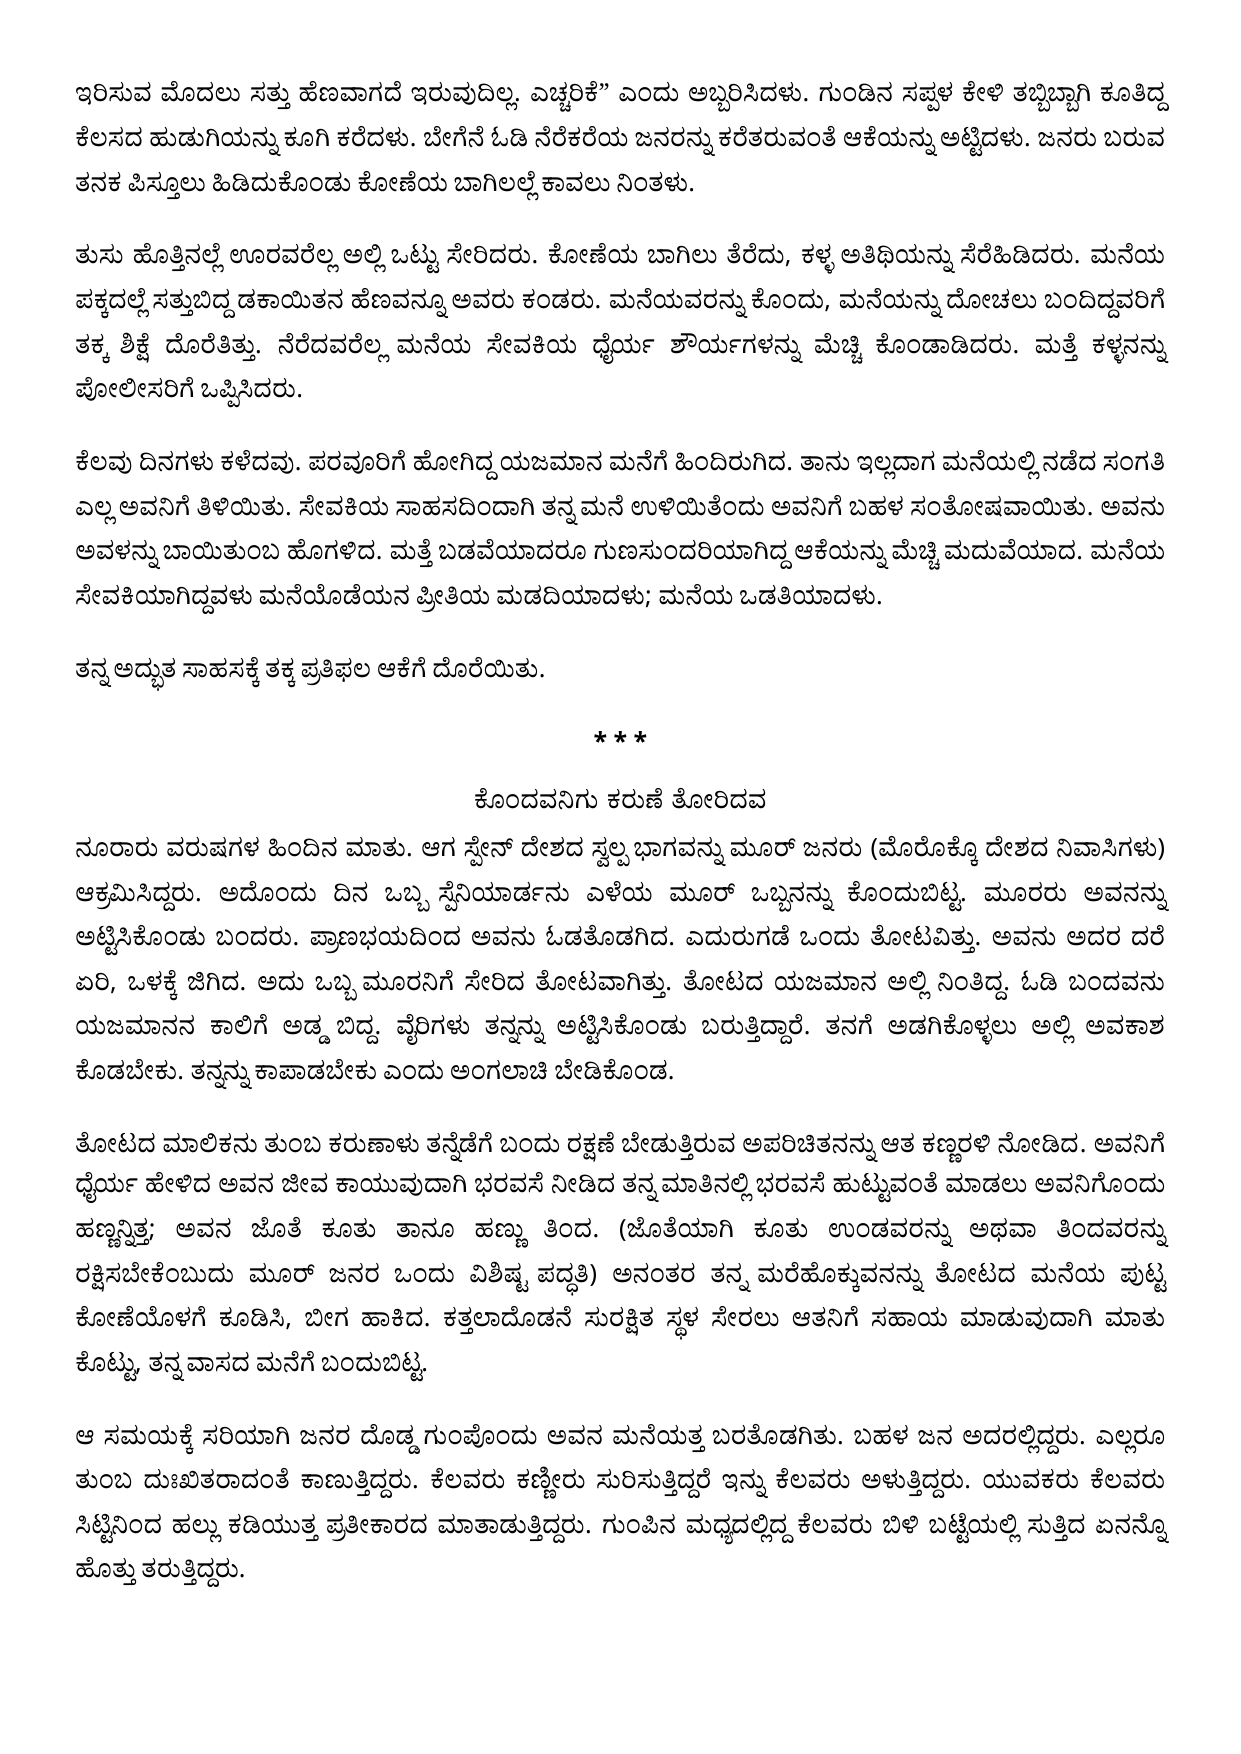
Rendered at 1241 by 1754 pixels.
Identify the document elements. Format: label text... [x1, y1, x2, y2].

subtitle ಕೊಂದವನಿಗು ಕರುಣೆ ತೋರಿದವ [75, 786, 1165, 815]
text ನೂರಾರು ವರುಷಗಳ ಹಿಂದಿನ ಮಾತು. ಆಗ ಸ್ಪೇನ್‌ ದೇಶದ ಸ್ವಲ್ಪ ಭಾಗವನ್ನು ಮೂರ್ ಜನರು (ಮೊರೊಕ್ಕೊ ದೇಶದ ನಿವಾಸಿಗಳು) ಆಕ್ರಮಿಸಿದ್ದರು. ಅದೊಂದು ದಿನ ಒಬ್ಬ ಸ್ಪೆನಿಯಾರ್ಡನು ಎಳೆಯ ಮೂರ್ ಒಬ್ಬನನ್ನು ಕೊಂದುಬಿಟ್ಟ. ಮೂರರು ಅವನನ್ನು ಅಟ್ಟಿಸಿಕೊಂಡು ಬಂದರು. ಪ್ರಾಣಭಯದಿಂದ ಅವನು ಓಡತೊಡಗಿದ. ಎದುರುಗಡೆ ಒಂದು ತೋಟವಿತ್ತು. ಅವನು ಅದರ ದರೆ ಏರಿ, ಒಳಕ್ಕೆ ಜಿಗಿದ. ಅದು ಒಬ್ಬ ಮೂರನಿಗೆ ಸೇರಿದ ತೋಟವಾಗಿತ್ತು. ತೋಟದ ಯಜಮಾನ ಅಲ್ಲಿ ನಿಂತಿದ್ದ. ಓಡಿ ಬಂದವನು ಯಜಮಾನನ ಕಾಲಿಗೆ ಅಡ್ಡ ಬಿದ್ದ. ವೈರಿಗಳು ತನ್ನನ್ನು ಅಟ್ಟಿಸಿಕೊಂಡು ಬರುತ್ತಿದ್ದಾರೆ. ತನಗೆ ಅಡಗಿಕೊಳ್ಳಲು ಅಲ್ಲಿ ಅವಕಾಶ ಕೊಡಬೇಕು. ತನ್ನನ್ನು ಕಾಪಾಡಬೇಕು ಎಂದು ಅಂಗಲಾಚಿ ಬೇಡಿಕೊಂಡ. [75, 830, 1165, 1097]
text * * * [75, 723, 1165, 757]
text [75, 75, 1165, 209]
text ತುಸು ಹೊತ್ತಿನಲ್ಲೆ ಊರವರೆಲ್ಲ ಅಲ್ಲಿ ಒಟ್ಟು ಸೇರಿದರು. ಕೋಣೆಯ ಬಾಗಿಲು ತೆರೆದು, ಕಳ್ಳ ಅತಿಥಿಯನ್ನು ಸೆರೆಹಿಡಿದರು. ಮನೆಯ ಪಕ್ಕದಲ್ಲೆ ಸತ್ತುಬಿದ್ದ ಡಕಾಯಿತನ ಹೆಣವನ್ನೂ ಅವರು ಕಂಡರು. ಮನೆಯವರನ್ನು ಕೊಂದು, ಮನೆಯನ್ನು ದೋಚಲು ಬಂದಿದ್ದವರಿಗೆ ತಕ್ಕ ಶಿಕ್ಷೆ ದೊರೆತಿತ್ತು. ನೆರೆದವರೆಲ್ಲ ಮನೆಯ ಸೇವಕಿಯ ಧೈರ್ಯ ಶೌರ್ಯಗಳನ್ನು ಮೆಚ್ಚಿ ಕೊಂಡಾಡಿದರು. ಮತ್ತೆ ಕಳ್ಳನನ್ನು ಪೋಲೀಸರಿಗೆ ಒಪ್ಪಿಸಿದರು. [75, 237, 1165, 415]
text ತೋಟದ ಮಾಲಿಕನು ತುಂಬ ಕರುಣಾಳು ತನ್ನೆಡೆಗೆ ಬಂದು ರಕ್ಷಣೆ ಬೇಡುತ್ತಿರುವ ಅಪರಿಚಿತನನ್ನು ಆತ ಕಣ್ಣರಳಿ ನೋಡಿದ. ಅವನಿಗೆ ಧೈರ್ಯ ಹೇಳಿದ ಅವನ ಜೀವ ಕಾಯುವುದಾಗಿ ಭರವಸೆ ನೀಡಿದ ತನ್ನ ಮಾತಿನಲ್ಲಿ ಭರವಸೆ ಹುಟ್ಟುವಂತೆ ಮಾಡಲು ಅವನಿಗೊಂದು ಹಣ್ಣನ್ನಿತ್ತ; ಅವನ ಜೊತೆ ಕೂತು ತಾನೂ ಹಣ್ಣು ತಿಂದ. (ಜೊತೆಯಾಗಿ ಕೂತು ಉಂಡವರನ್ನು ಅಥವಾ ತಿಂದವರನ್ನು ರಕ್ಷಿಸಬೇಕೆಂಬುದು ಮೂರ್ ಜನರ ಒಂದು ವಿಶಿಷ್ಟ ಪದ್ಧತಿ) ಅನಂತರ ತನ್ನ ಮರೆಹೊಕ್ಕುವನನ್ನು ತೋಟದ ಮನೆಯ ಪುಟ್ಟ ಕೋಣೆಯೊಳಗೆ ಕೂಡಿಸಿ, ಬೀಗ ಹಾಕಿದ. ಕತ್ತಲಾದೊಡನೆ ಸುರಕ್ಷಿತ ಸ್ಥಳ ಸೇರಲು ಆತನಿಗೆ ಸಹಾಯ ಮಾಡುವುದಾಗಿ ಮಾತು ಕೊಟ್ಟು, ತನ್ನ ವಾಸದ ಮನೆಗೆ ಬಂದುಬಿಟ್ಟ. [75, 1126, 1165, 1389]
text ಆ ಸಮಯಕ್ಕೆ ಸರಿಯಾಗಿ ಜನರ ದೊಡ್ಡ ಗುಂಪೊಂದು ಅವನ ಮನೆಯತ್ತ ಬರತೊಡಗಿತು. ಬಹಳ ಜನ ಅದರಲ್ಲಿದ್ದರು. ಎಲ್ಲರೂ ತುಂಬ ದುಃಖಿತರಾದಂತೆ ಕಾಣುತ್ತಿದ್ದರು. ಕೆಲವರು ಕಣ್ಣೀರು ಸುರಿಸುತ್ತಿದ್ದರೆ ಇನ್ನು ಕೆಲವರು ಅಳುತ್ತಿದ್ದರು. ಯುವಕರು ಕೆಲವರು ಸಿಟ್ಟಿನಿಂದ ಹಲ್ಲು ಕಡಿಯುತ್ತ ಪ್ರತೀಕಾರದ ಮಾತಾಡುತ್ತಿದ್ದರು. ಗುಂಪಿನ ಮಧ್ಯದಲ್ಲಿದ್ದ ಕೆಲವರು ಬಿಳಿ ಬಟ್ಟೆಯಲ್ಲಿ ಸುತ್ತಿದ ಏನನ್ನೊ ಹೊತ್ತು ತರುತ್ತಿದ್ದರು. [75, 1417, 1165, 1596]
text ಕೆಲವು ದಿನಗಳು ಕಳೆದವು. ಪರವೂರಿಗೆ ಹೋಗಿದ್ದ ಯಜಮಾನ ಮನೆಗೆ ಹಿಂದಿರುಗಿದ. ತಾನು ಇಲ್ಲದಾಗ ಮನೆಯಲ್ಲಿ ನಡೆದ ಸಂಗತಿ ಎಲ್ಲ ಅವನಿಗೆ ತಿಳಿಯಿತು. ಸೇವಕಿಯ ಸಾಹಸದಿಂದಾಗಿ ತನ್ನ ಮನೆ ಉಳಿಯಿತೆಂದು ಅವನಿಗೆ ಬಹಳ ಸಂತೋಷವಾಯಿತು. ಅವನು ಅವಳನ್ನು ಬಾಯಿತುಂಬ ಹೊಗಳಿದ. ಮತ್ತೆ ಬಡವೆಯಾದರೂ ಗುಣಸುಂದರಿಯಾಗಿದ್ದ ಆಕೆಯನ್ನು ಮೆಚ್ಚಿ ಮದುವೆಯಾದ. ಮನೆಯ ಸೇವಕಿಯಾಗಿದ್ದವಳು ಮನೆಯೊಡೆಯನ ಪ್ರೀತಿಯ ಮಡದಿಯಾದಳು; ಮನೆಯ ಒಡತಿಯಾದಳು. [75, 444, 1165, 622]
text ತನ್ನ ಅದ್ಭುತ ಸಾಹಸಕ್ಕೆ ತಕ್ಕ ಪ್ರತಿಫಲ ಆಕೆಗೆ ದೊರೆಯಿತು. [75, 650, 1165, 695]
